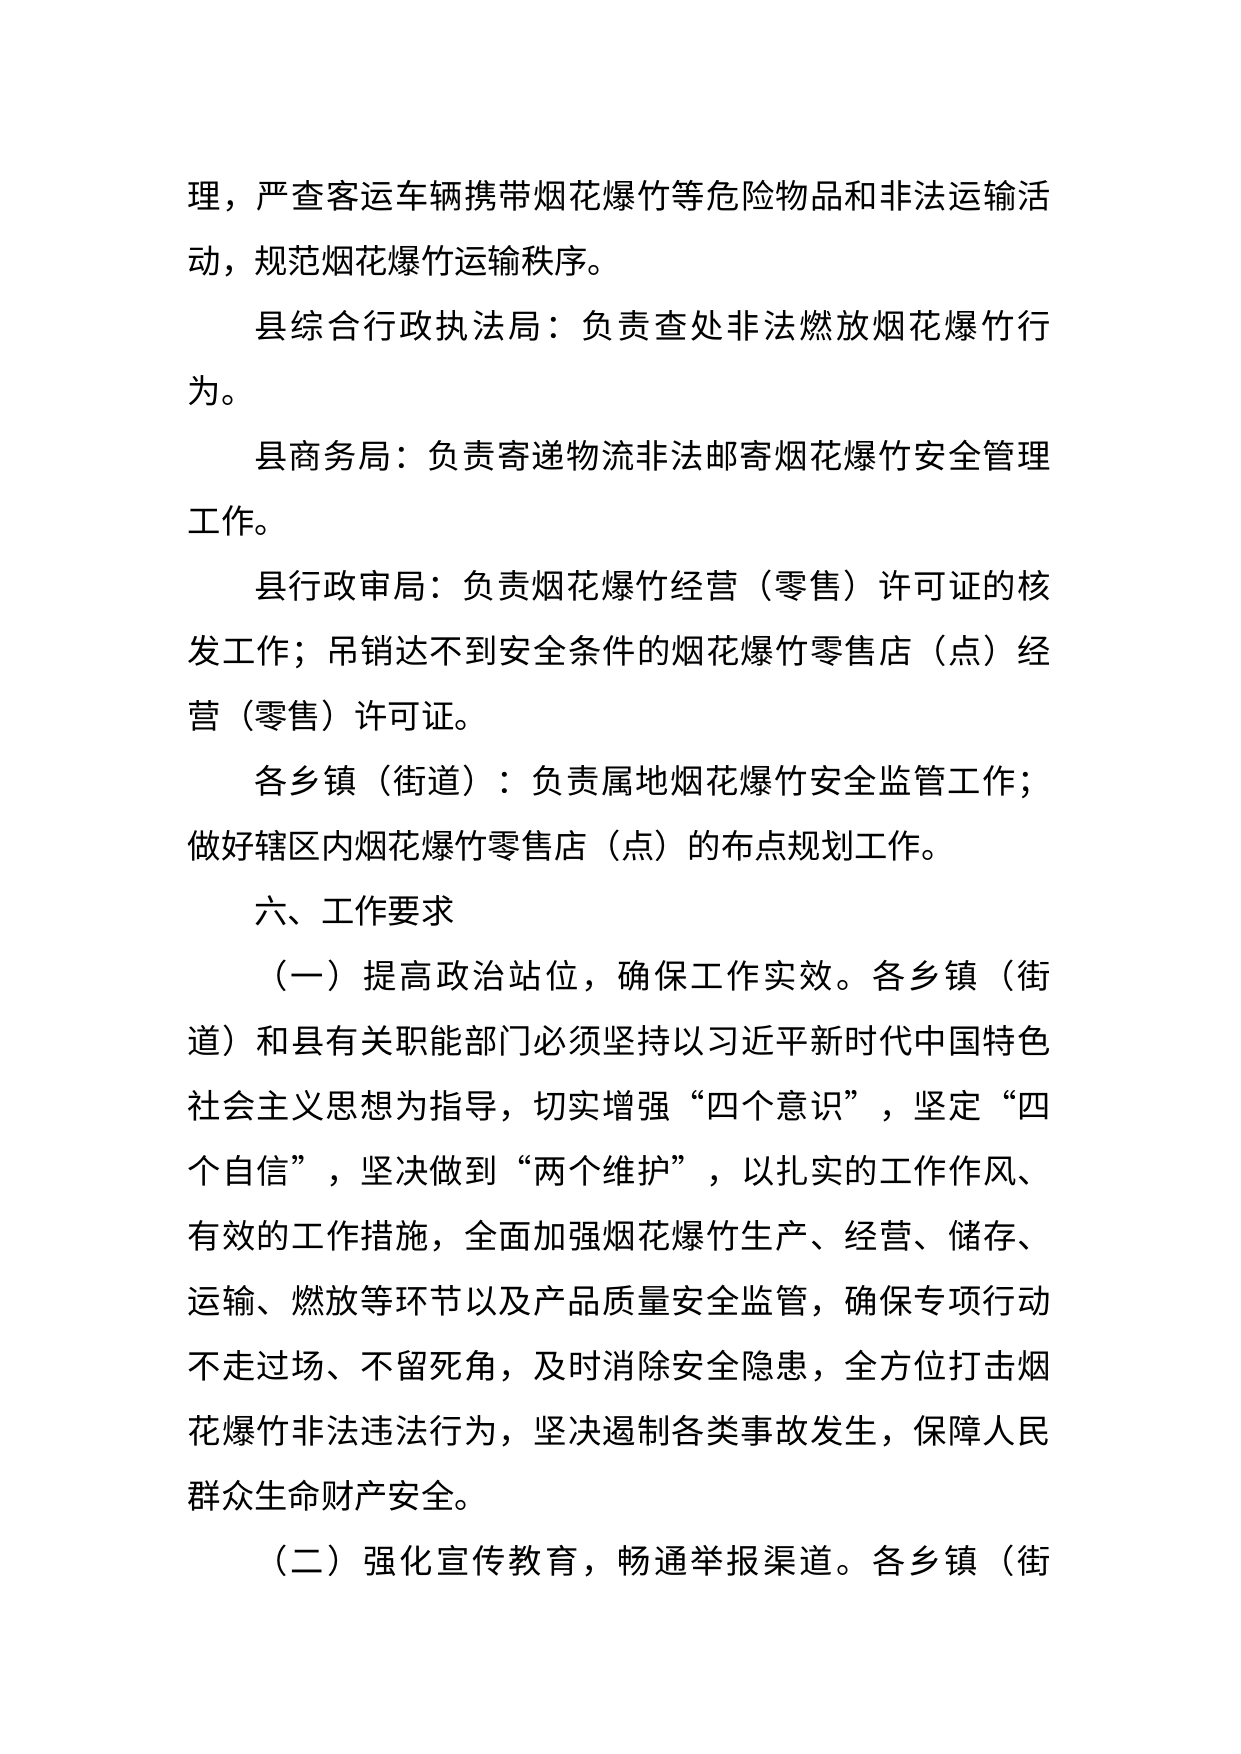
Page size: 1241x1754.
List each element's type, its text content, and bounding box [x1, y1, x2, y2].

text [187, 1527, 1053, 1592]
text 六、工作要求 [187, 877, 1053, 942]
text 各乡镇（街道）：负责属地烟花爆竹安全监管工作；做好辖区内烟花爆竹零售店（点）的布点规划工作。 [187, 747, 1053, 877]
text 县综合行政执法局：负责查处非法燃放烟花爆竹行为。 [187, 292, 1053, 422]
text 县行政审局：负责烟花爆竹经营（零售）许可证的核发工作；吊销达不到安全条件的烟花爆竹零售店（点）经营（零售）许可证。 [187, 552, 1053, 747]
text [187, 162, 1053, 292]
text 县商务局：负责寄递物流非法邮寄烟花爆竹安全管理工作。 [187, 422, 1053, 552]
text （一）提高政治站位，确保工作实效。各乡镇（街道）和县有关职能部门必须坚持以习近平新时代中国特色社会主义思想为指导，切实增强“四个意识”，坚定“四个自信”，坚决做到“两个维护”，以扎实的工作作风、有效的工作措施，全面加强烟花爆竹生产、经营、储存、运输、燃放等环节以及产品质量安全监管，确保专项行动不走过场、不留死角，及时消除安全隐患，全方位打击烟花爆竹非法违法行为，坚决遏制各类事故发生，保障人民群众生命财产安全。 [187, 942, 1053, 1527]
